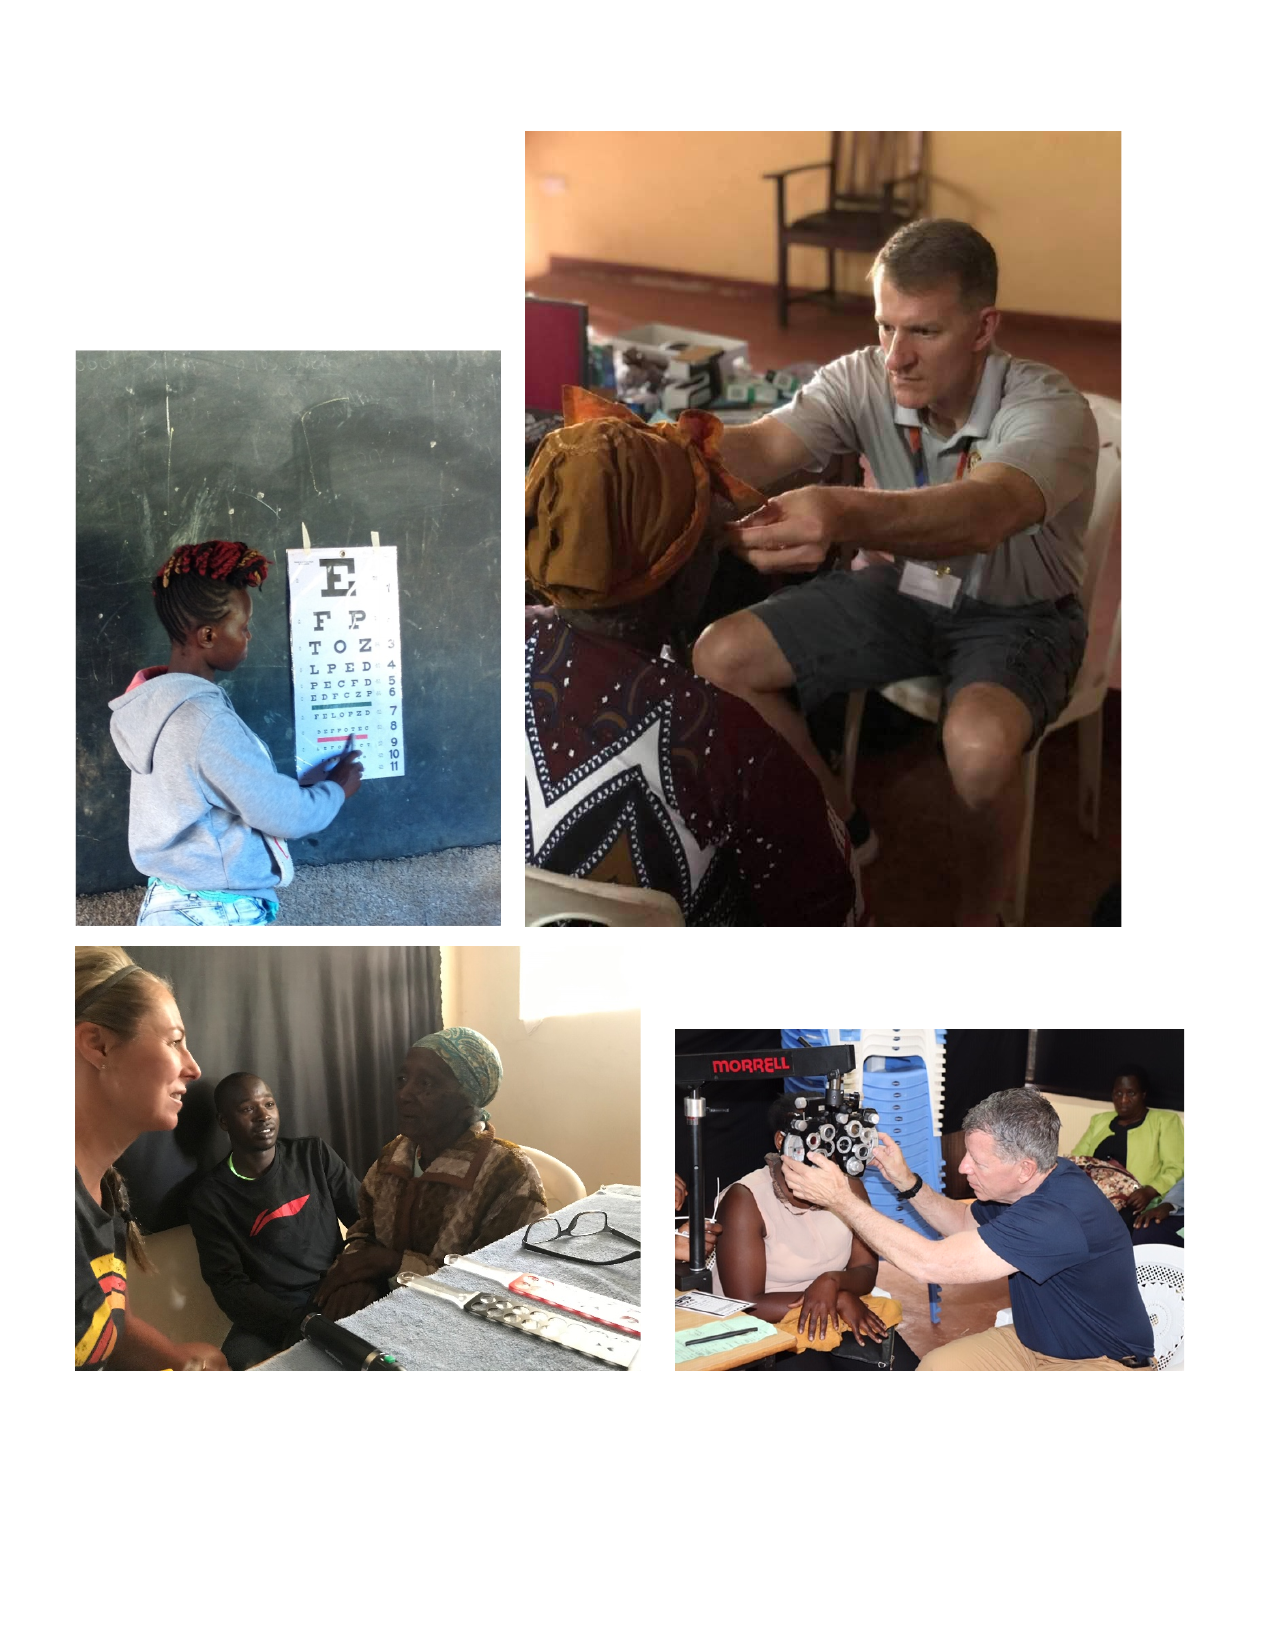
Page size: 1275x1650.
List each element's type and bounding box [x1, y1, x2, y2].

picture [75, 946, 641, 1371]
picture [525, 131, 1122, 927]
picture [76, 351, 501, 925]
picture [675, 1029, 1185, 1371]
